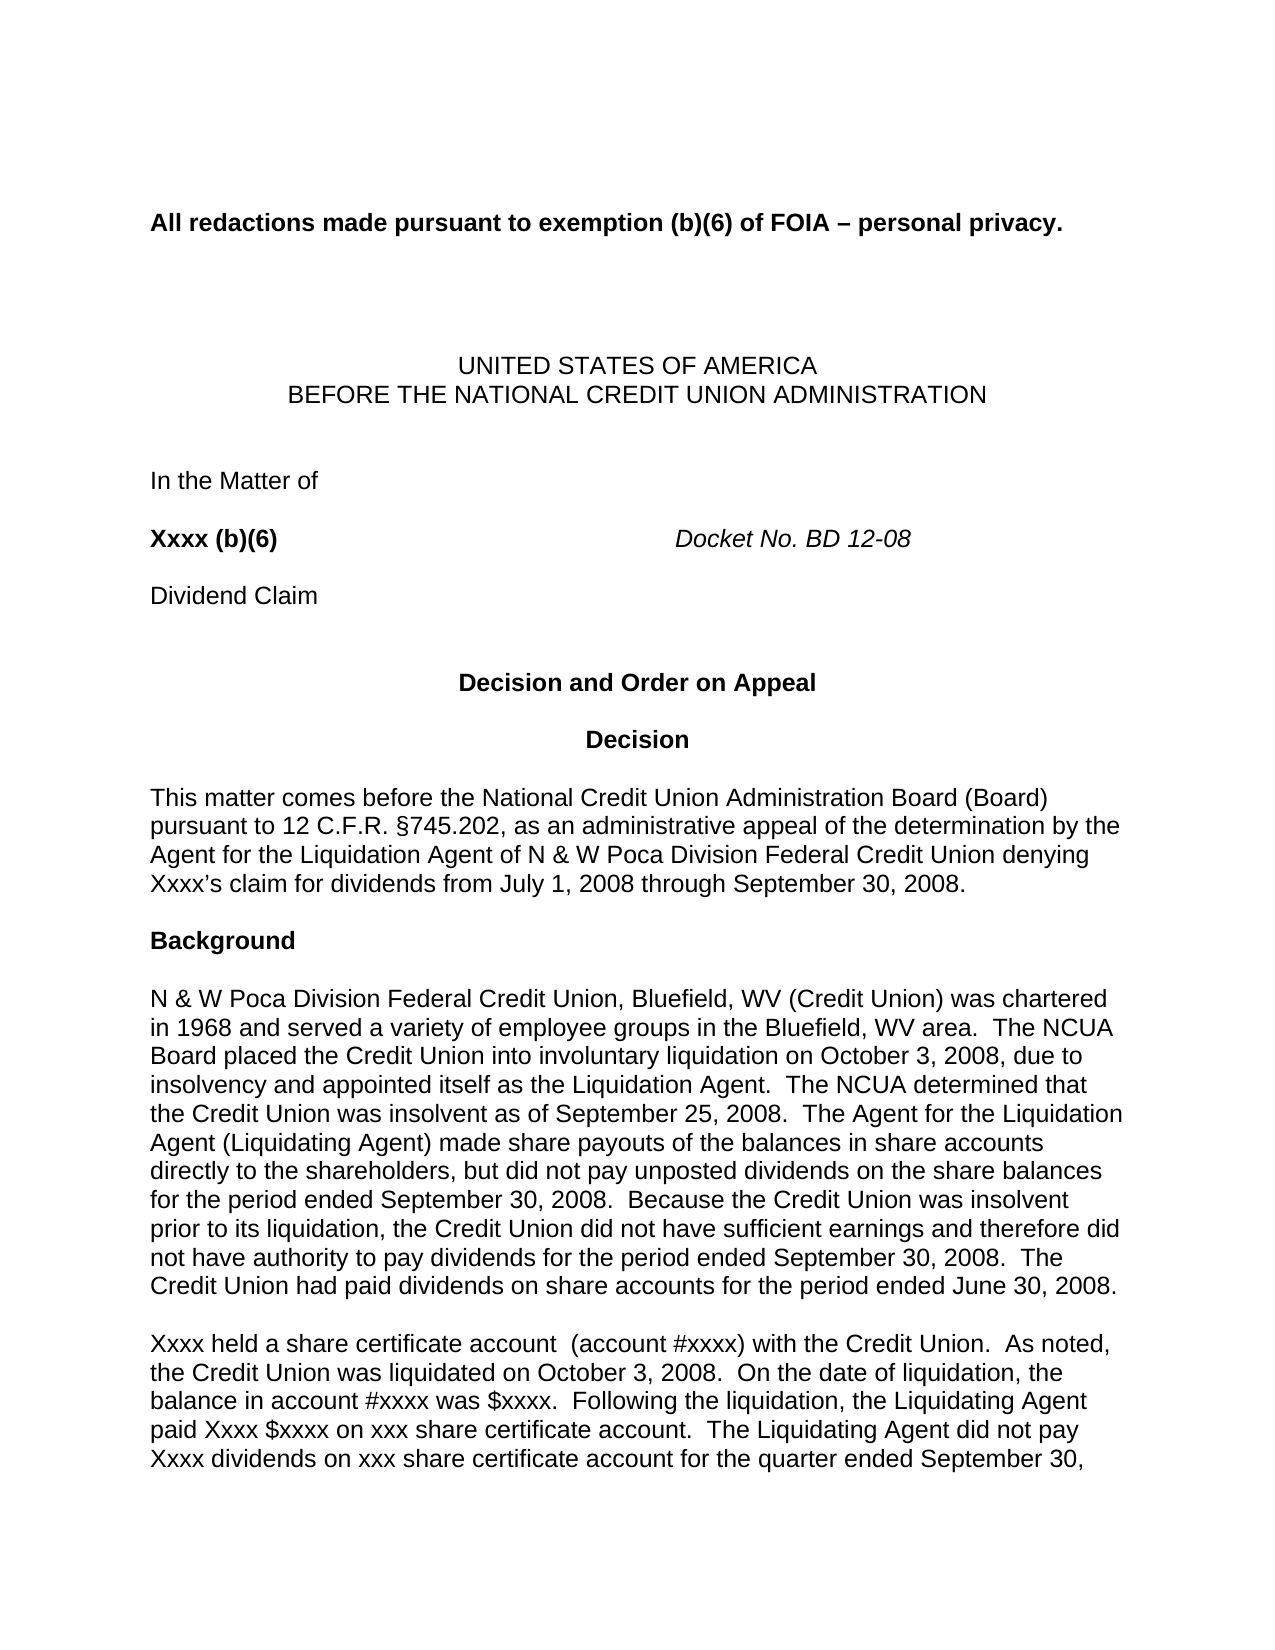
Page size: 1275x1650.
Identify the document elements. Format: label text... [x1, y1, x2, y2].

text This matter comes before the National Credit Union Administration Board (Board) pursuant to 12 C.F.R. §745.202, as an administrative appeal of the determination by the Agent for the Liquidation Agent of N & W Poca Division Federal Credit Union denying Xxxx’s claim for dividends from July 1, 2008 through September 30, 2008. [150, 782, 1125, 897]
text Dividend Claim [150, 581, 1125, 610]
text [150, 1329, 1125, 1472]
text Xxxx (b)(6) Docket No. BD 12-08 [150, 524, 1125, 552]
text UNITED STATES OF AMERICA [150, 351, 1125, 380]
text All redactions made pursuant to exemption (b)(6) of FOIA – personal privacy. [150, 207, 1125, 236]
text In the Matter of [150, 466, 1125, 495]
text N & W Poca Division Federal Credit Union, Bluefield, WV (Credit Union) was chartered in 1968 and served a variety of employee groups in the Bluefield, WV area. The NCUA Board placed the Credit Union into involuntary liquidation on October 3, 2008, due to insolvency and appointed itself as the Liquidation Agent. The NCUA determined that the Credit Union was insolvent as of September 25, 2008. The Agent for the Liquidation Agent (Liquidating Agent) made share payouts of the balances in share accounts directly to the shareholders, but did not pay unposted dividends on the share balances for the period ended September 30, 2008. Because the Credit Union was insolvent prior to its liquidation, the Credit Union did not have sufficient earnings and therefore did not have authority to pay dividends for the period ended September 30, 2008. The Credit Union had paid dividends on share accounts for the period ended June 30, 2008. [150, 984, 1125, 1300]
text BEFORE THE NATIONAL CREDIT UNION ADMINISTRATION [150, 380, 1125, 409]
text Decision and Order on Appeal [150, 667, 1125, 696]
text Decision [150, 725, 1125, 754]
text Background [150, 926, 1125, 955]
